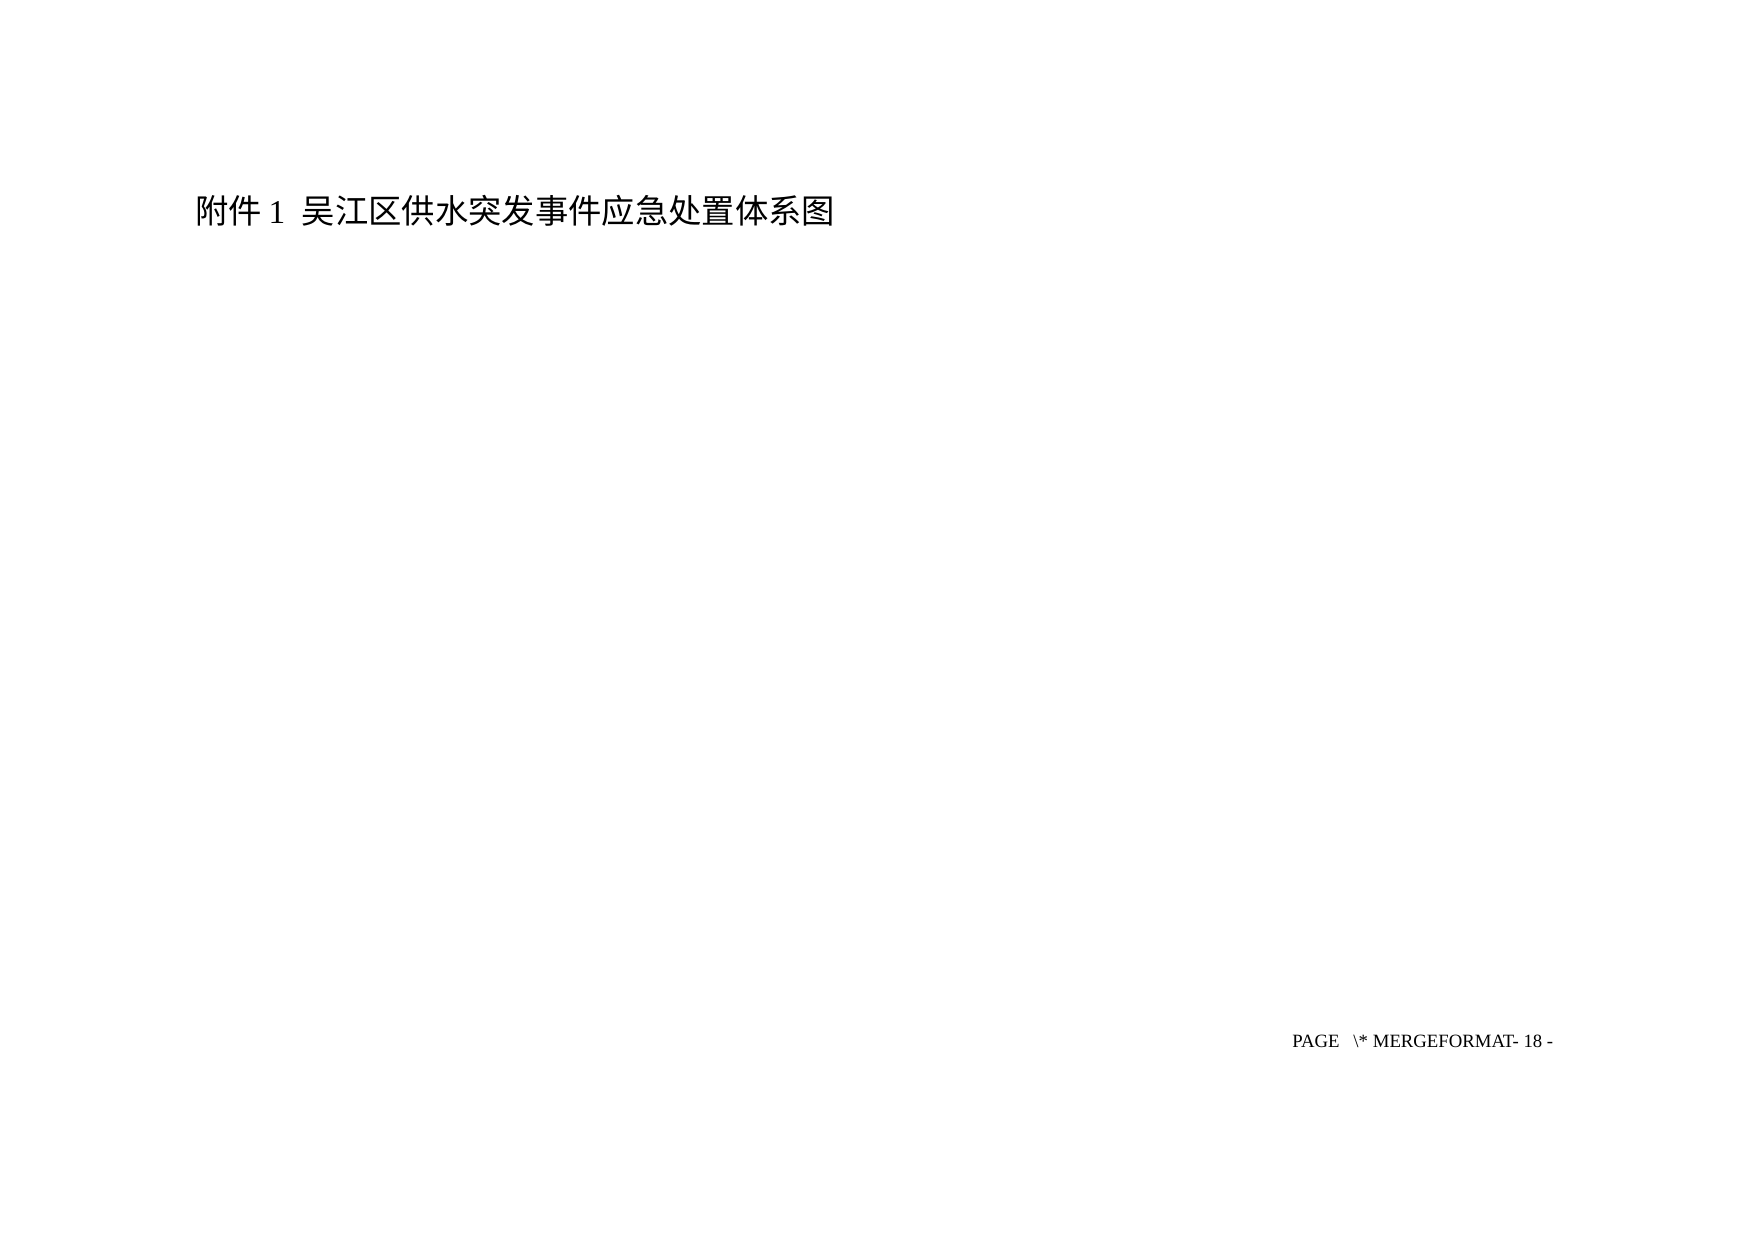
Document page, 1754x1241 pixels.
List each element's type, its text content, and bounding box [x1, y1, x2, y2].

subtitle 附件1 吴江区供水突发事件应急处置体系图 [195, 184, 1553, 233]
